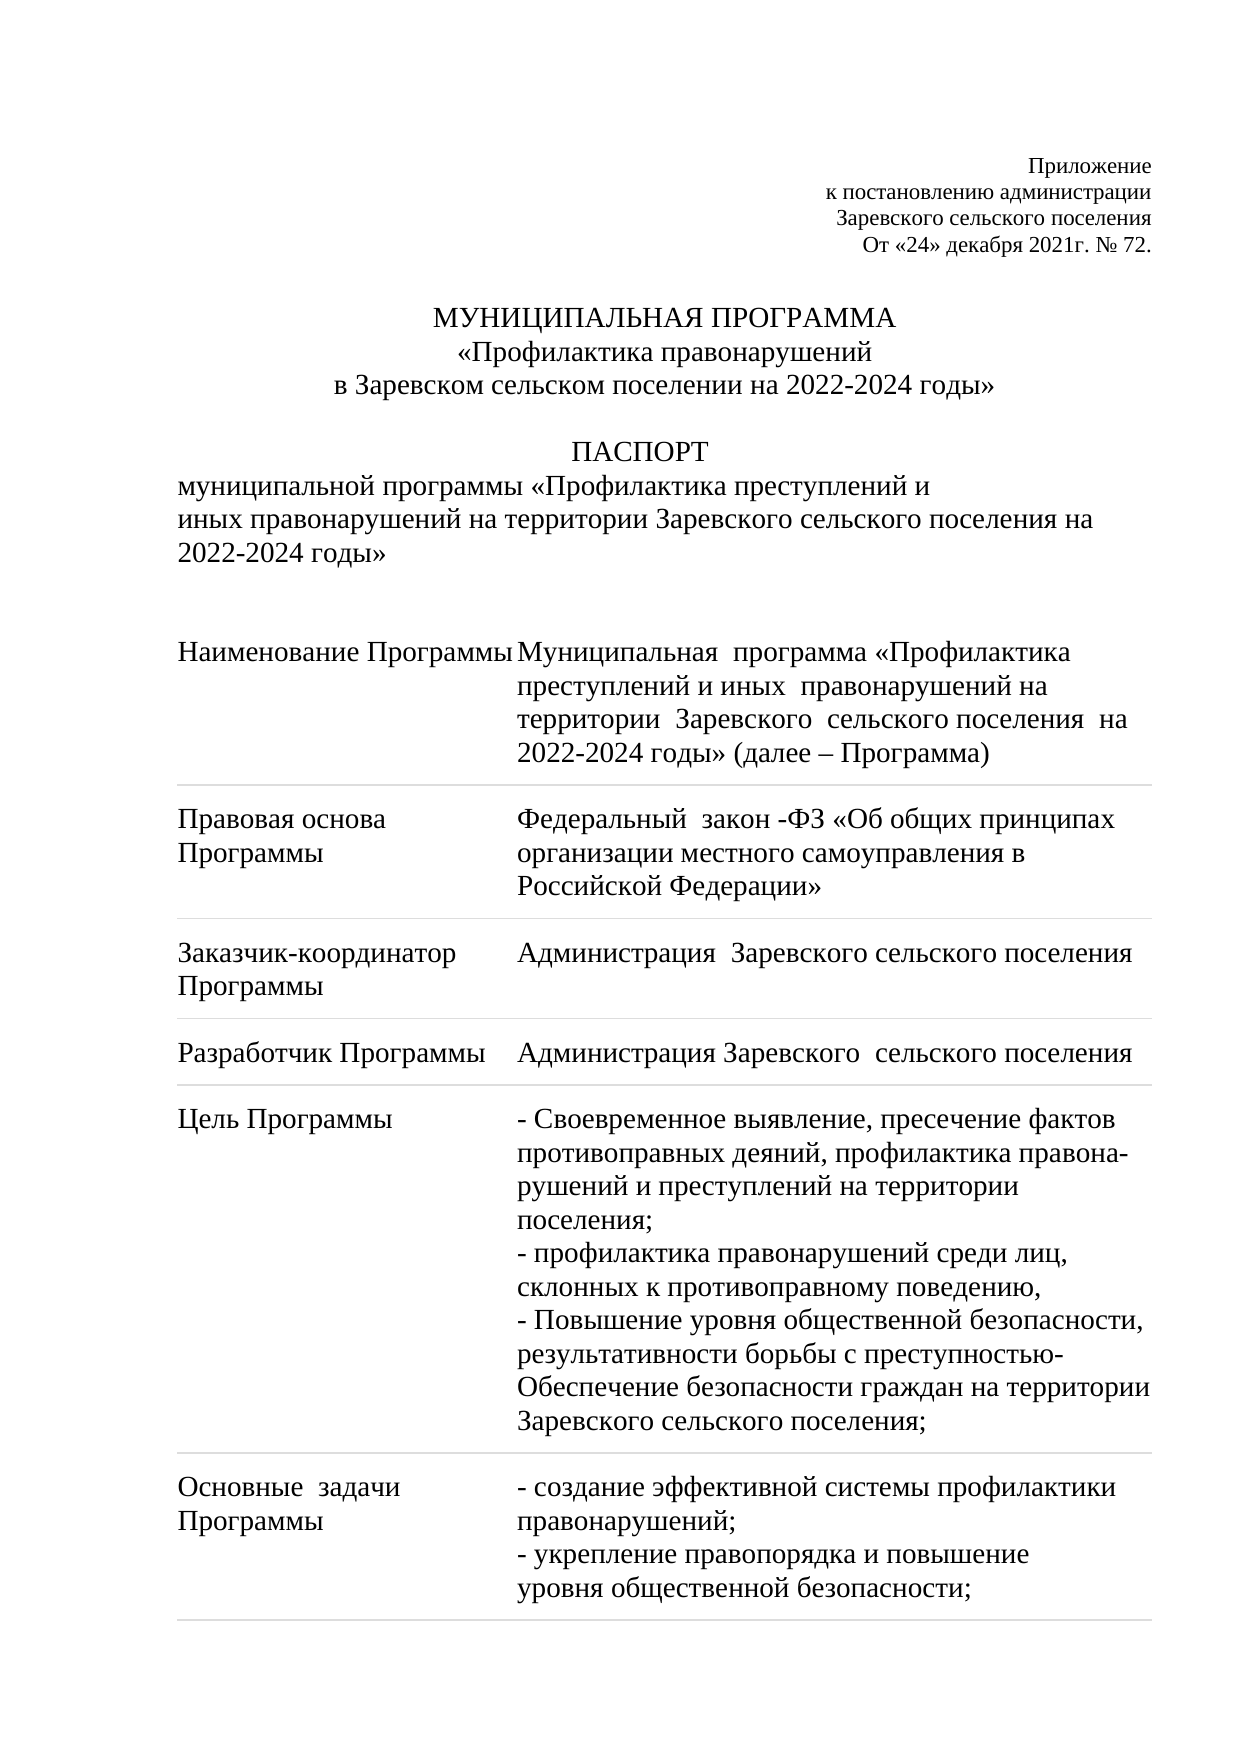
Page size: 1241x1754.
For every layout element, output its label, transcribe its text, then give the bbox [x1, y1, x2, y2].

text Заревского сельского поселения [177, 204, 1152, 231]
table_cell Разработчик Программы [177, 1019, 517, 1084]
table_cell Администрация Заревского сельского поселения [517, 1019, 1152, 1084]
table_cell Цель Программы [177, 1086, 517, 1452]
table_cell Правовая основа Программы [177, 786, 517, 918]
table_header Муниципальная программа «Профилактика преступлений и иных правонарушений на территории Заревского сельского поселения на 2022-2024 годы» (далее – Программа) [517, 619, 1152, 784]
table_cell Заказчик-координатор Программы [177, 919, 517, 1018]
table_header Наименование Программы [177, 619, 517, 784]
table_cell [177, 1454, 517, 1619]
text ПАСПОРТ [177, 434, 1152, 468]
text Приложение [177, 152, 1152, 178]
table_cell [517, 1454, 1152, 1619]
table_cell Федеральный закон -ФЗ «Об общих принципах организации местного самоуправления в Российской Федерации» [517, 786, 1152, 918]
text МУНИЦИПАЛЬНАЯ ПРОГРАММА [177, 300, 1152, 334]
text «Профилактика правонарушений [177, 334, 1152, 367]
text От «24» декабря 2021г. № 72. [177, 231, 1152, 257]
table_cell Администрация Заревского сельского поселения [517, 919, 1152, 1018]
text к постановлению администрации [177, 178, 1152, 204]
text муниципальной программы «Профилактика преступлений и иных правонарушений на территории Заревского сельского поселения на 2022-2024 годы» [177, 468, 1152, 569]
table_cell - Своевременное выявление, пресечение фактов противоправных деяний, профилактика правонарушений и преступлений на территории поселения; - профилактика правонарушений среди лиц, склонных к противоправному поведению, - Повышение уровня общественной безопасности, результативности борьбы с преступностью- Обеспечение безопасности граждан на территории Заревского сельского поселения; [517, 1086, 1152, 1452]
text в Заревском сельском поселении на 2022-2024 годы» [177, 367, 1152, 401]
